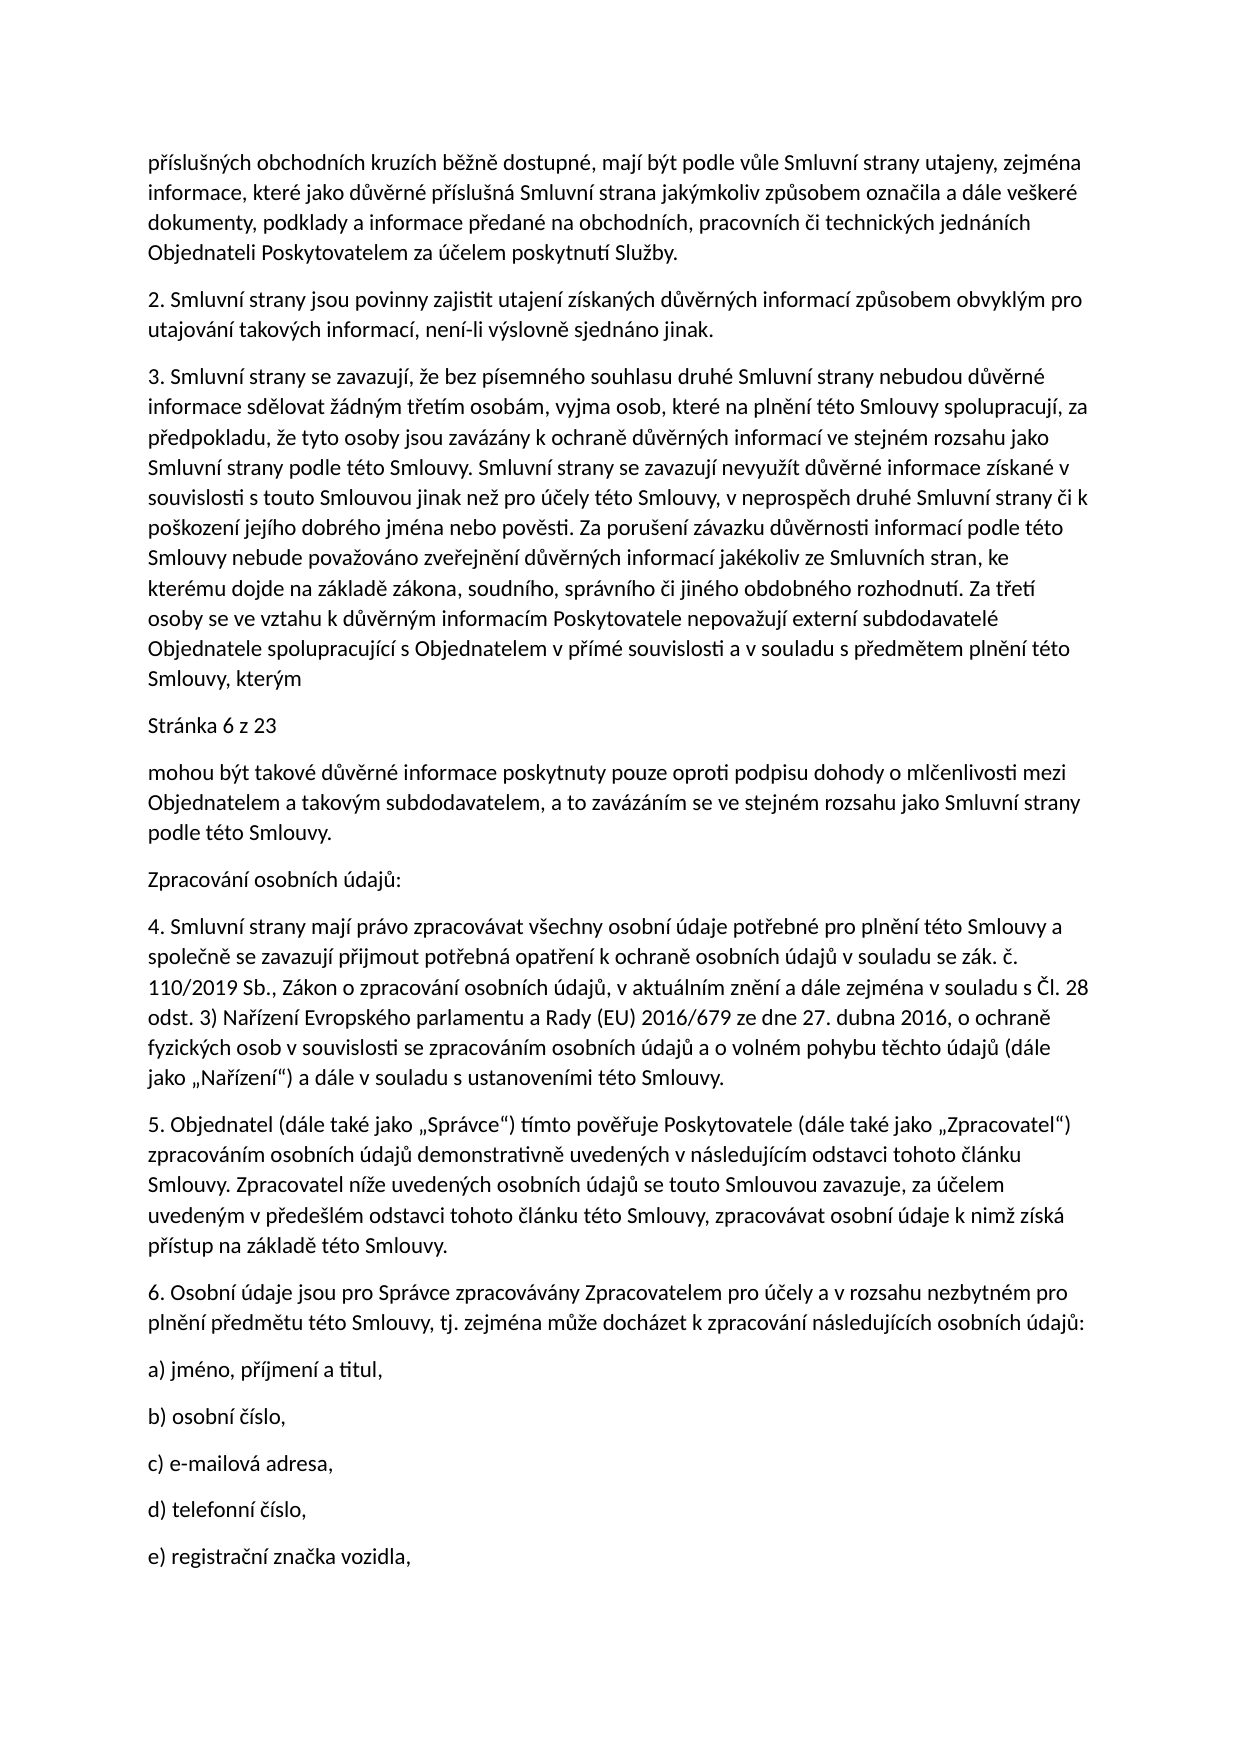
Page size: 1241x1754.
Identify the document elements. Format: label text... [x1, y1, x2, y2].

text mohou být takové důvěrné informace poskytnuty pouze oproti podpisu dohody o mlčenlivosti mezi Objednatelem a takovým subdodavatelem, a to zavázáním se ve stejném rozsahu jako Smluvní strany podle této Smlouvy. [148, 758, 1093, 846]
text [148, 148, 1093, 266]
text 5. Objednatel (dále také jako „Správce“) tímto pověřuje Poskytovatele (dále také jako „Zpracovatel“) zpracováním osobních údajů demonstrativně uvedených v následujícím odstavci tohoto článku Smlouvy. Zpracovatel níže uvedených osobních údajů se touto Smlouvou zavazuje, za účelem uvedeným v předešlém odstavci tohoto článku této Smlouvy, zpracovávat osobní údaje k nimž získá přístup na základě této Smlouvy. [148, 1110, 1093, 1259]
text 6. Osobní údaje jsou pro Správce zpracovávány Zpracovatelem pro účely a v rozsahu nezbytném pro plnění předmětu této Smlouvy, tj. zejména může docházet k zpracování následujících osobních údajů: [148, 1278, 1093, 1336]
text 4. Smluvní strany mají právo zpracovávat všechny osobní údaje potřebné pro plnění této Smlouvy a společně se zavazují přijmout potřebná opatření k ochraně osobních údajů v souladu se zák. č. 110/2019 Sb., Zákon o zpracování osobních údajů, v aktuálním znění a dále zejména v souladu s Čl. 28 odst. 3) Nařízení Evropského parlamentu a Rady (EU) 2016/679 ze dne 27. dubna 2016, o ochraně fyzických osob v souvislosti se zpracováním osobních údajů a o volném pohybu těchto údajů (dále jako „Nařízení“) a dále v souladu s ustanoveními této Smlouvy. [148, 912, 1093, 1091]
text d) telefonní číslo, [148, 1496, 1093, 1523]
text 2. Smluvní strany jsou povinny zajistit utajení získaných důvěrných informací způsobem obvyklým pro utajování takových informací, není-li výslovně sjednáno jinak. [148, 285, 1093, 343]
text 3. Smluvní strany se zavazují, že bez písemného souhlasu druhé Smluvní strany nebudou důvěrné informace sdělovat žádným třetím osobám, vyjma osob, které na plnění této Smlouvy spolupracují, za předpokladu, že tyto osoby jsou zavázány k ochraně důvěrných informací ve stejném rozsahu jako Smluvní strany podle této Smlouvy. Smluvní strany se zavazují nevyužít důvěrné informace získané v souvislosti s touto Smlouvou jinak než pro účely této Smlouvy, v neprospěch druhé Smluvní strany či k poškození jejího dobrého jména nebo pověsti. Za porušení závazku důvěrnosti informací podle této Smlouvy nebude považováno zveřejnění důvěrných informací jakékoliv ze Smluvních stran, ke kterému dojde na základě zákona, soudního, správního či jiného obdobného rozhodnutí. Za třetí osoby se ve vztahu k důvěrným informacím Poskytovatele nepovažují externí subdodavatelé Objednatele spolupracující s Objednatelem v přímé souvislosti a v souladu s předmětem plnění této Smlouvy, kterým [148, 362, 1093, 692]
text c) e-mailová adresa, [148, 1449, 1093, 1477]
text b) osobní číslo, [148, 1402, 1093, 1430]
text Stránka 6 z 23 [148, 711, 1093, 739]
text Zpracování osobních údajů: [148, 865, 1093, 893]
text a) jméno, příjmení a titul, [148, 1355, 1093, 1383]
text e) registrační značka vozidla, [148, 1542, 1093, 1570]
